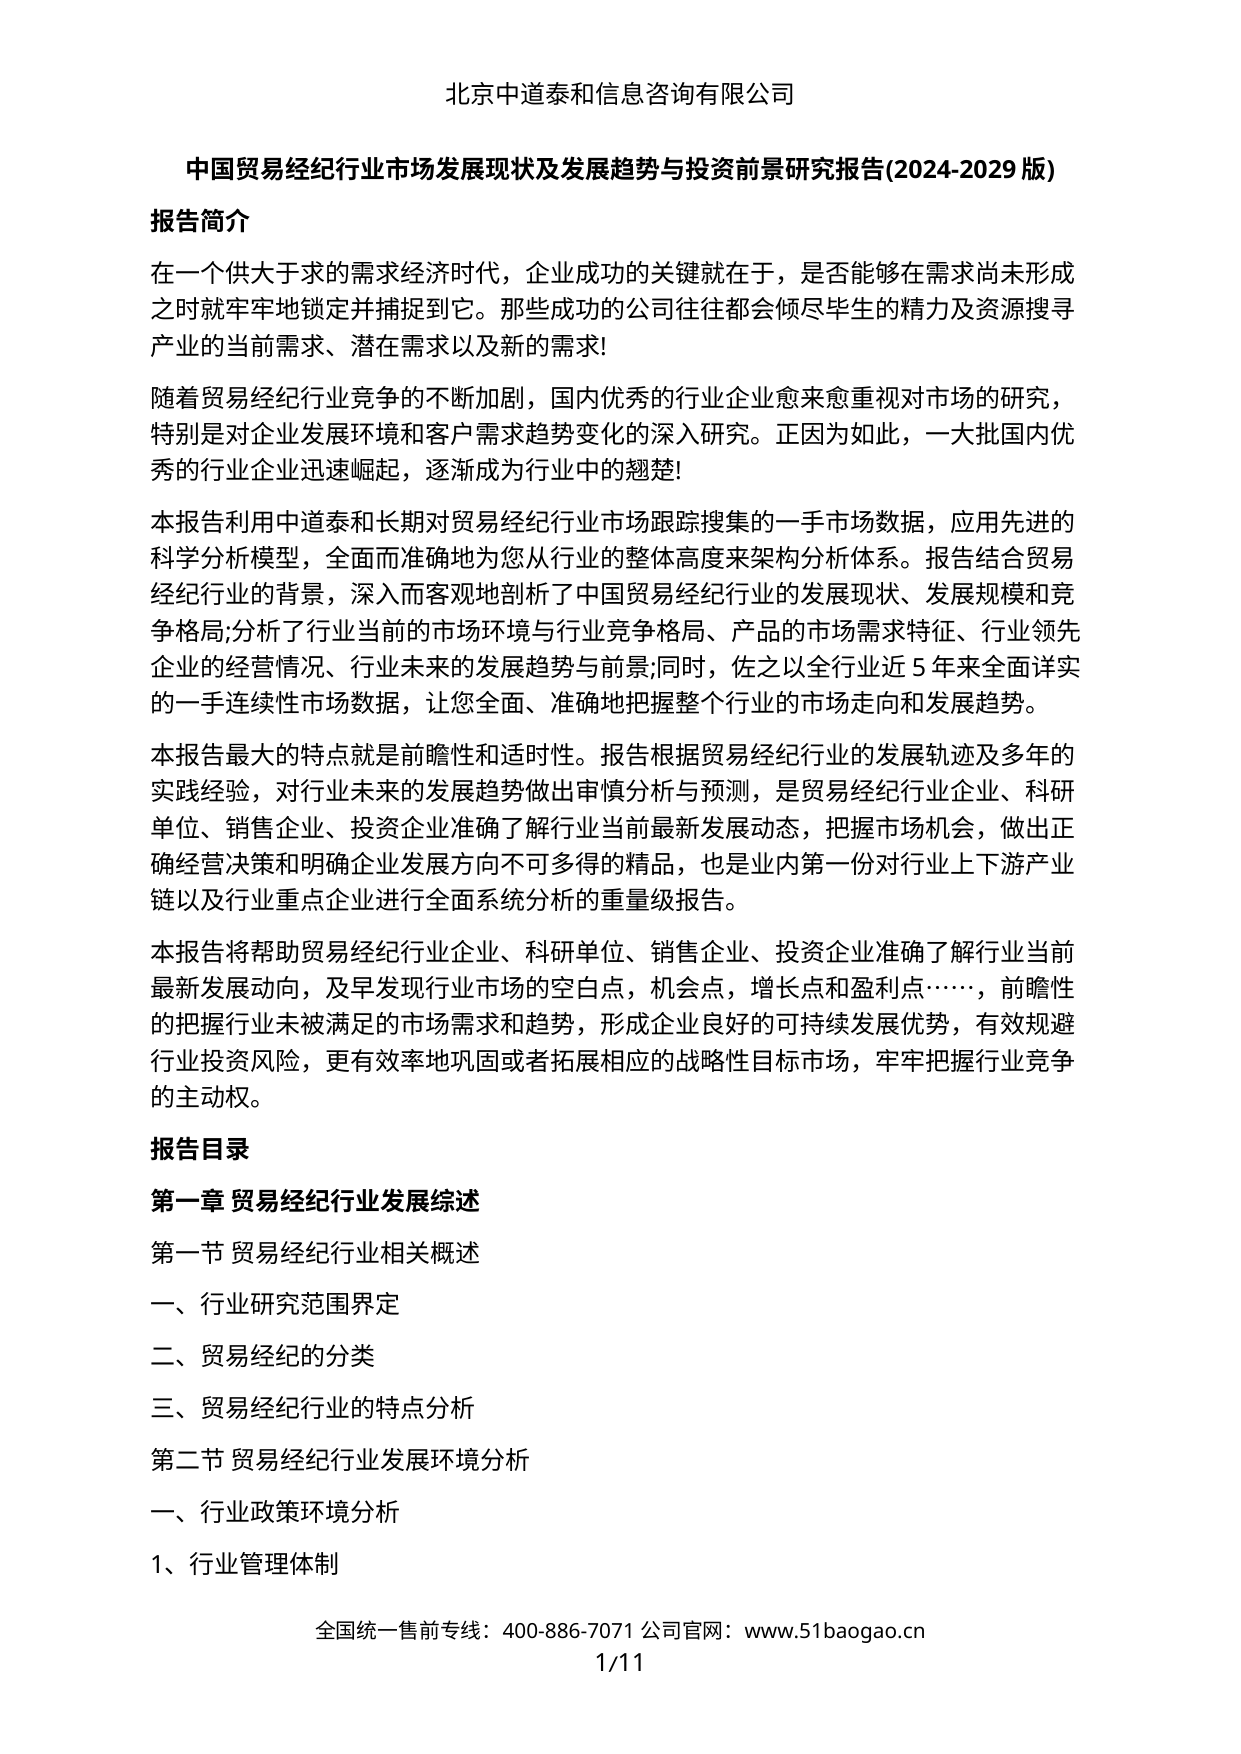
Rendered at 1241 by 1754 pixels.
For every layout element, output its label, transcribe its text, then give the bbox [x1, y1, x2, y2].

text 一、行业研究范围界定 [150, 1285, 1090, 1321]
text 在一个供大于求的需求经济时代，企业成功的关键就在于，是否能够在需求尚未形成之时就牢牢地锁定并捕捉到它。那些成功的公司往往都会倾尽毕生的精力及资源搜寻产业的当前需求、潜在需求以及新的需求! [150, 254, 1090, 362]
text 中国贸易经纪行业市场发展现状及发展趋势与投资前景研究报告(2024-2029版) [150, 150, 1090, 186]
text 报告目录 [150, 1129, 1090, 1166]
text 一、行业政策环境分析 [150, 1492, 1090, 1529]
text 1、行业管理体制 [150, 1544, 1090, 1581]
text 第一章 贸易经纪行业发展综述 [150, 1181, 1090, 1217]
text 第一节 贸易经纪行业相关概述 [150, 1233, 1090, 1269]
text 二、贸易经纪的分类 [150, 1337, 1090, 1373]
text 本报告最大的特点就是前瞻性和适时性。报告根据贸易经纪行业的发展轨迹及多年的实践经验，对行业未来的发展趋势做出审慎分析与预测，是贸易经纪行业企业、科研单位、销售企业、投资企业准确了解行业当前最新发展动态，把握市场机会，做出正确经营决策和明确企业发展方向不可多得的精品，也是业内第一份对行业上下游产业链以及行业重点企业进行全面系统分析的重量级报告。 [150, 736, 1090, 917]
text 本报告利用中道泰和长期对贸易经纪行业市场跟踪搜集的一手市场数据，应用先进的科学分析模型，全面而准确地为您从行业的整体高度来架构分析体系。报告结合贸易经纪行业的背景，深入而客观地剖析了中国贸易经纪行业的发展现状、发展规模和竞争格局;分析了行业当前的市场环境与行业竞争格局、产品的市场需求特征、行业领先企业的经营情况、行业未来的发展趋势与前景;同时，佐之以全行业近5年来全面详实的一手连续性市场数据，让您全面、准确地把握整个行业的市场走向和发展趋势。 [150, 502, 1090, 720]
text 报告简介 [150, 202, 1090, 238]
text 本报告将帮助贸易经纪行业企业、科研单位、销售企业、投资企业准确了解行业当前最新发展动向，及早发现行业市场的空白点，机会点，增长点和盈利点……，前瞻性的把握行业未被满足的市场需求和趋势，形成企业良好的可持续发展优势，有效规避行业投资风险，更有效率地巩固或者拓展相应的战略性目标市场，牢牢把握行业竞争的主动权。 [150, 932, 1090, 1114]
text 第二节 贸易经纪行业发展环境分析 [150, 1441, 1090, 1477]
text 随着贸易经纪行业竞争的不断加剧，国内优秀的行业企业愈来愈重视对市场的研究，特别是对企业发展环境和客户需求趋势变化的深入研究。正因为如此，一大批国内优秀的行业企业迅速崛起，逐渐成为行业中的翘楚! [150, 378, 1090, 487]
text 三、贸易经纪行业的特点分析 [150, 1389, 1090, 1425]
